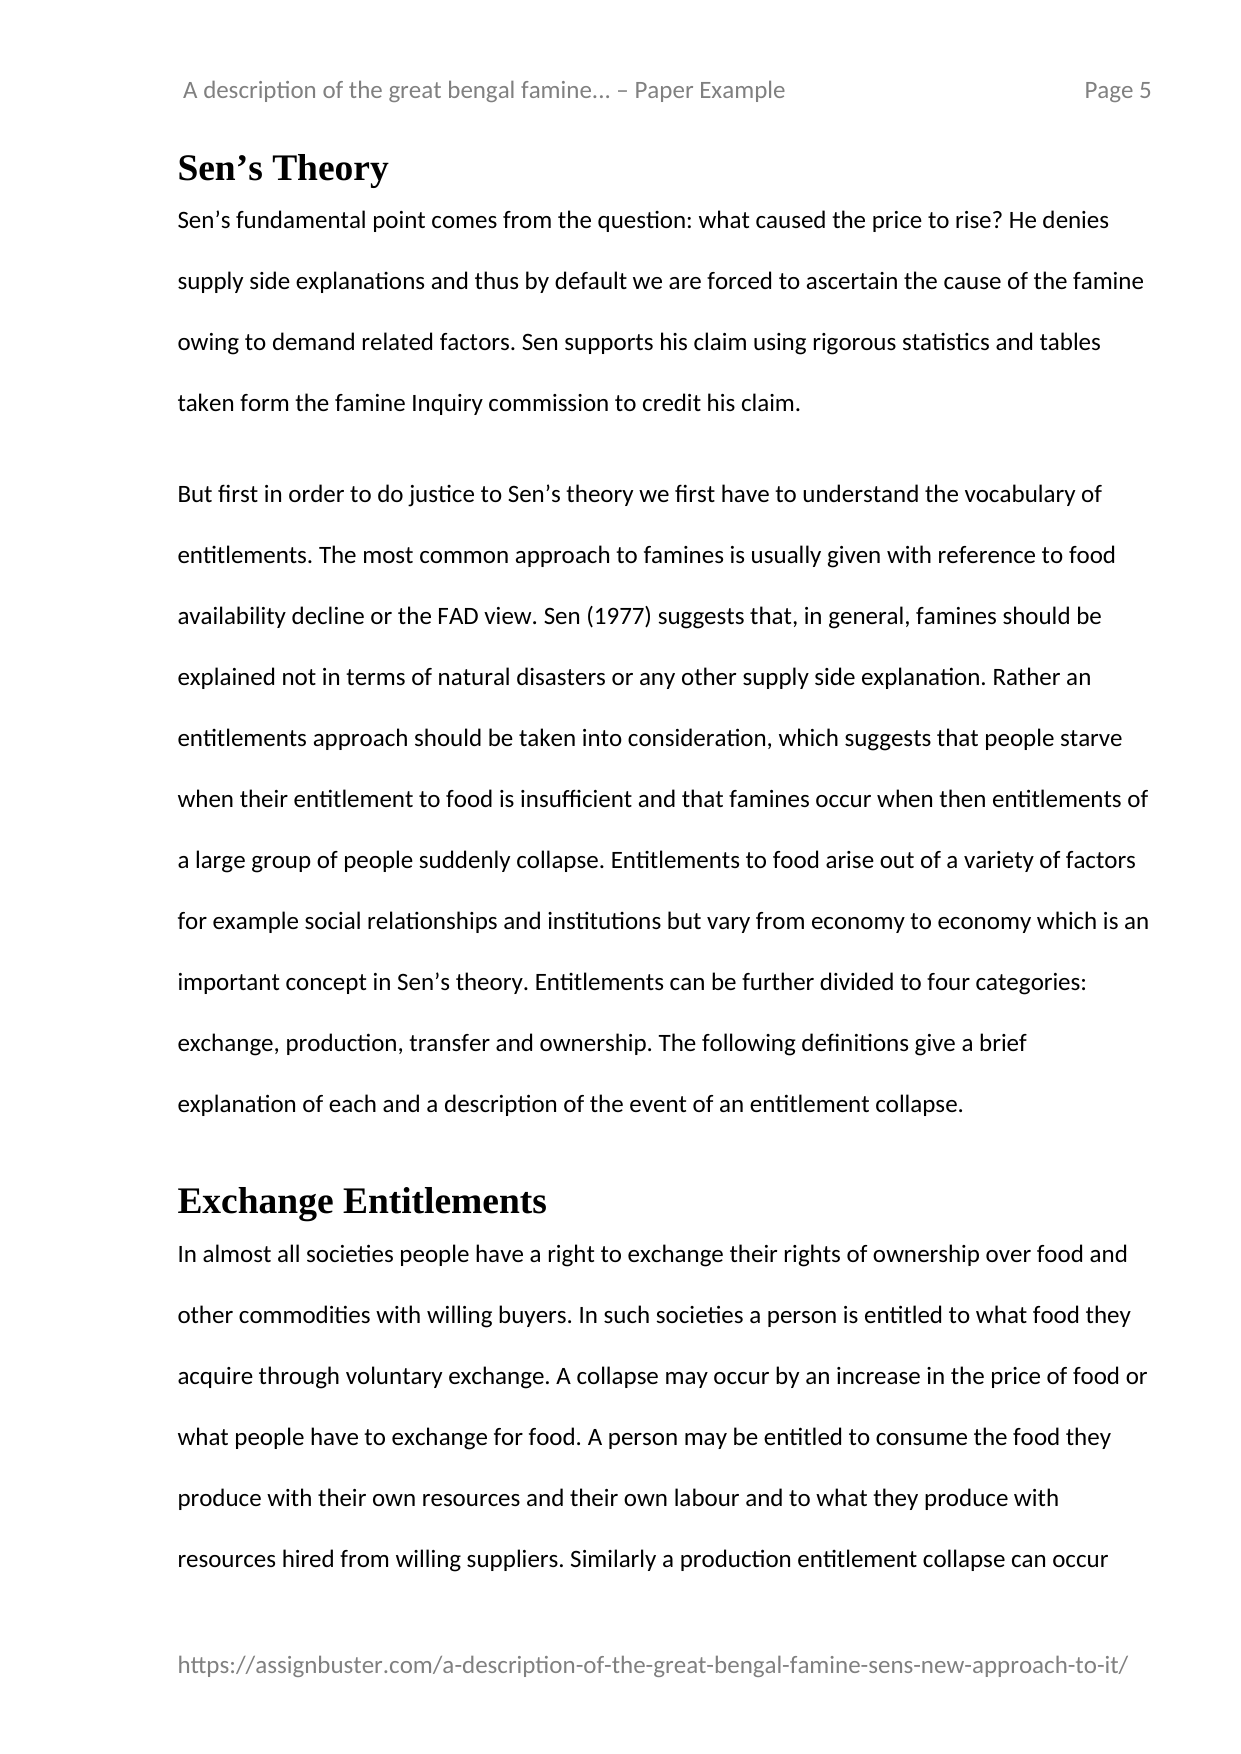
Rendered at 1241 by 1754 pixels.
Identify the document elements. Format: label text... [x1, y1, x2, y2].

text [177, 1238, 1152, 1573]
text But first in order to do justice to Sen’s theory we first have to understand the vocabulary of entitlements. The most common approach to famines is usually given with reference to food availability decline or the FAD view. Sen (1977) suggests that, in general, famines should be explained not in terms of natural disasters or any other supply side explanation. Rather an entitlements approach should be taken into consideration, which suggests that people starve when their entitlement to food is insufficient and that famines occur when then entitlements of a large group of people suddenly collapse. Entitlements to food arise out of a variety of factors for example social relationships and institutions but vary from economy to economy which is an important concept in Sen’s theory. Entitlements can be further divided to four categories: exchange, production, transfer and ownership. The following definitions give a brief explanation of each and a description of the event of an entitlement collapse. [177, 478, 1152, 1119]
subtitle Exchange Entitlements [177, 1179, 1152, 1222]
subtitle Sen’s Theory [177, 145, 1152, 188]
text Sen’s fundamental point comes from the question: what caused the price to rise? He denies supply side explanations and thus by default we are forced to ascertain the cause of the famine owing to demand related factors. Sen supports his claim using rigorous statistics and tables taken form the famine Inquiry commission to credit his claim. [177, 204, 1152, 418]
